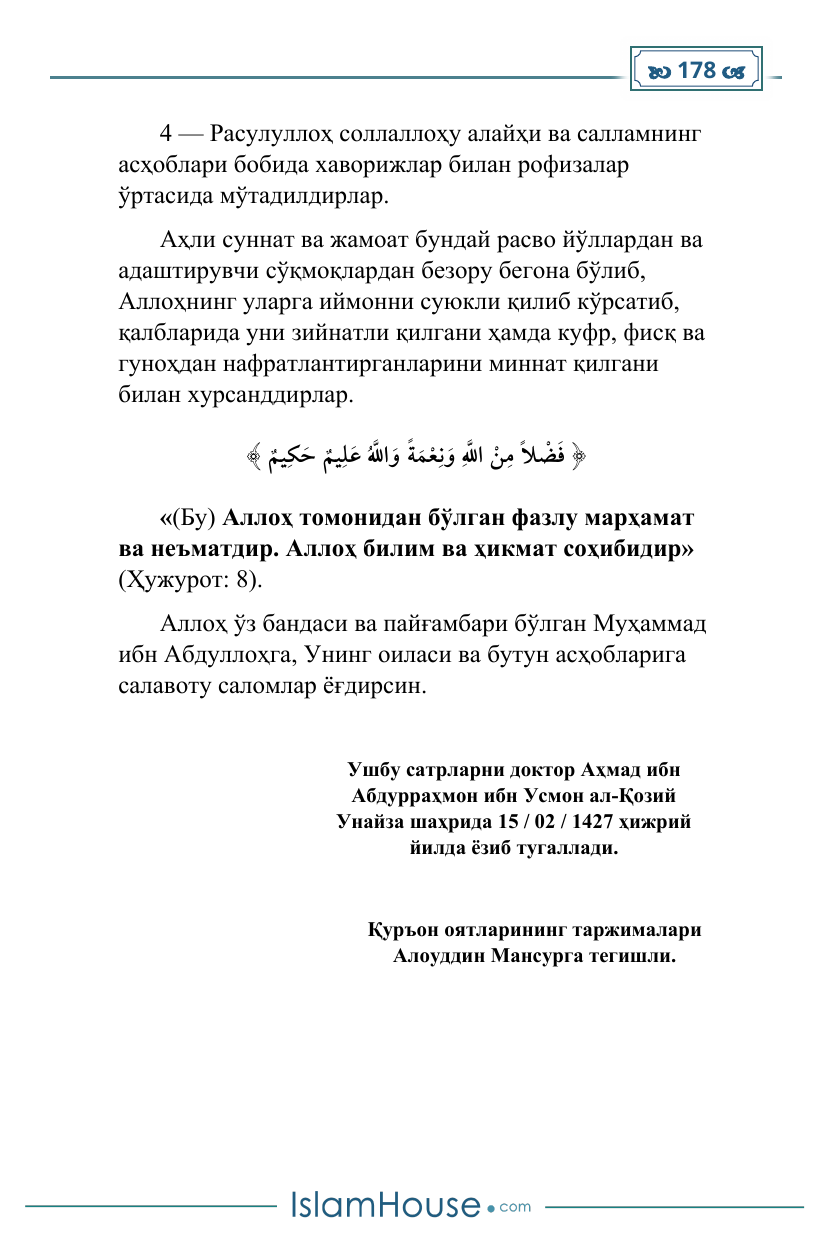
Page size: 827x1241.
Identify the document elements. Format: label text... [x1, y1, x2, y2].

picture [284, 1186, 805, 1224]
text «(Бу) Аллоҳ томонидан бўлган фазлу марҳамат ва неъматдир. Аллоҳ билим ва ҳикмат соҳибидир» (Ҳужурот: 8). [118, 502, 709, 593]
text Аҳли суннат ва жамоат бундай расво йўллардан ва адаштирувчи сўқмоқлардан безору бегона бўлиб, Аллоҳнинг уларга иймонни суюкли қилиб кўрсатиб, қалбларида уни зийнатли қилгани ҳамда куфр, фисқ ва гуноҳдан нафратлантирганларини миннат қилгани билан хурсанддирлар. [118, 224, 709, 408]
text Қуръон оятларининг таржималари Алоуддин Мансурга тегишли. [360, 917, 709, 967]
text 4 — Расулуллоҳ соллаллоҳу алайҳи ва салламнинг асҳоблари бобида хаворижлар билан рофизалар ўртасида мўтадилдирлар. [118, 118, 709, 209]
text Ушбу сатрларни доктор Аҳмад ибн Абдурраҳмон ибн Усмон ал-Қозий Унайза шаҳрида 15 / 02 / 1427 ҳижрий йилда ёзиб тугаллади. [319, 757, 709, 859]
text Аллоҳ ўз бандаси ва пайғамбари бўлган Муҳаммад ибн Абдуллоҳга, Унинг оиласи ва бутун асҳобларига салавоту саломлар ёғдирсин. [118, 608, 709, 699]
subtitle ﴿ فَضْلاً مِنْ اللَّهِ وَنِعْمَةً وَاللَّهُ عَلِيمٌ حَكِيمٌ ﴾ [130, 435, 703, 476]
picture [18, 1186, 277, 1223]
